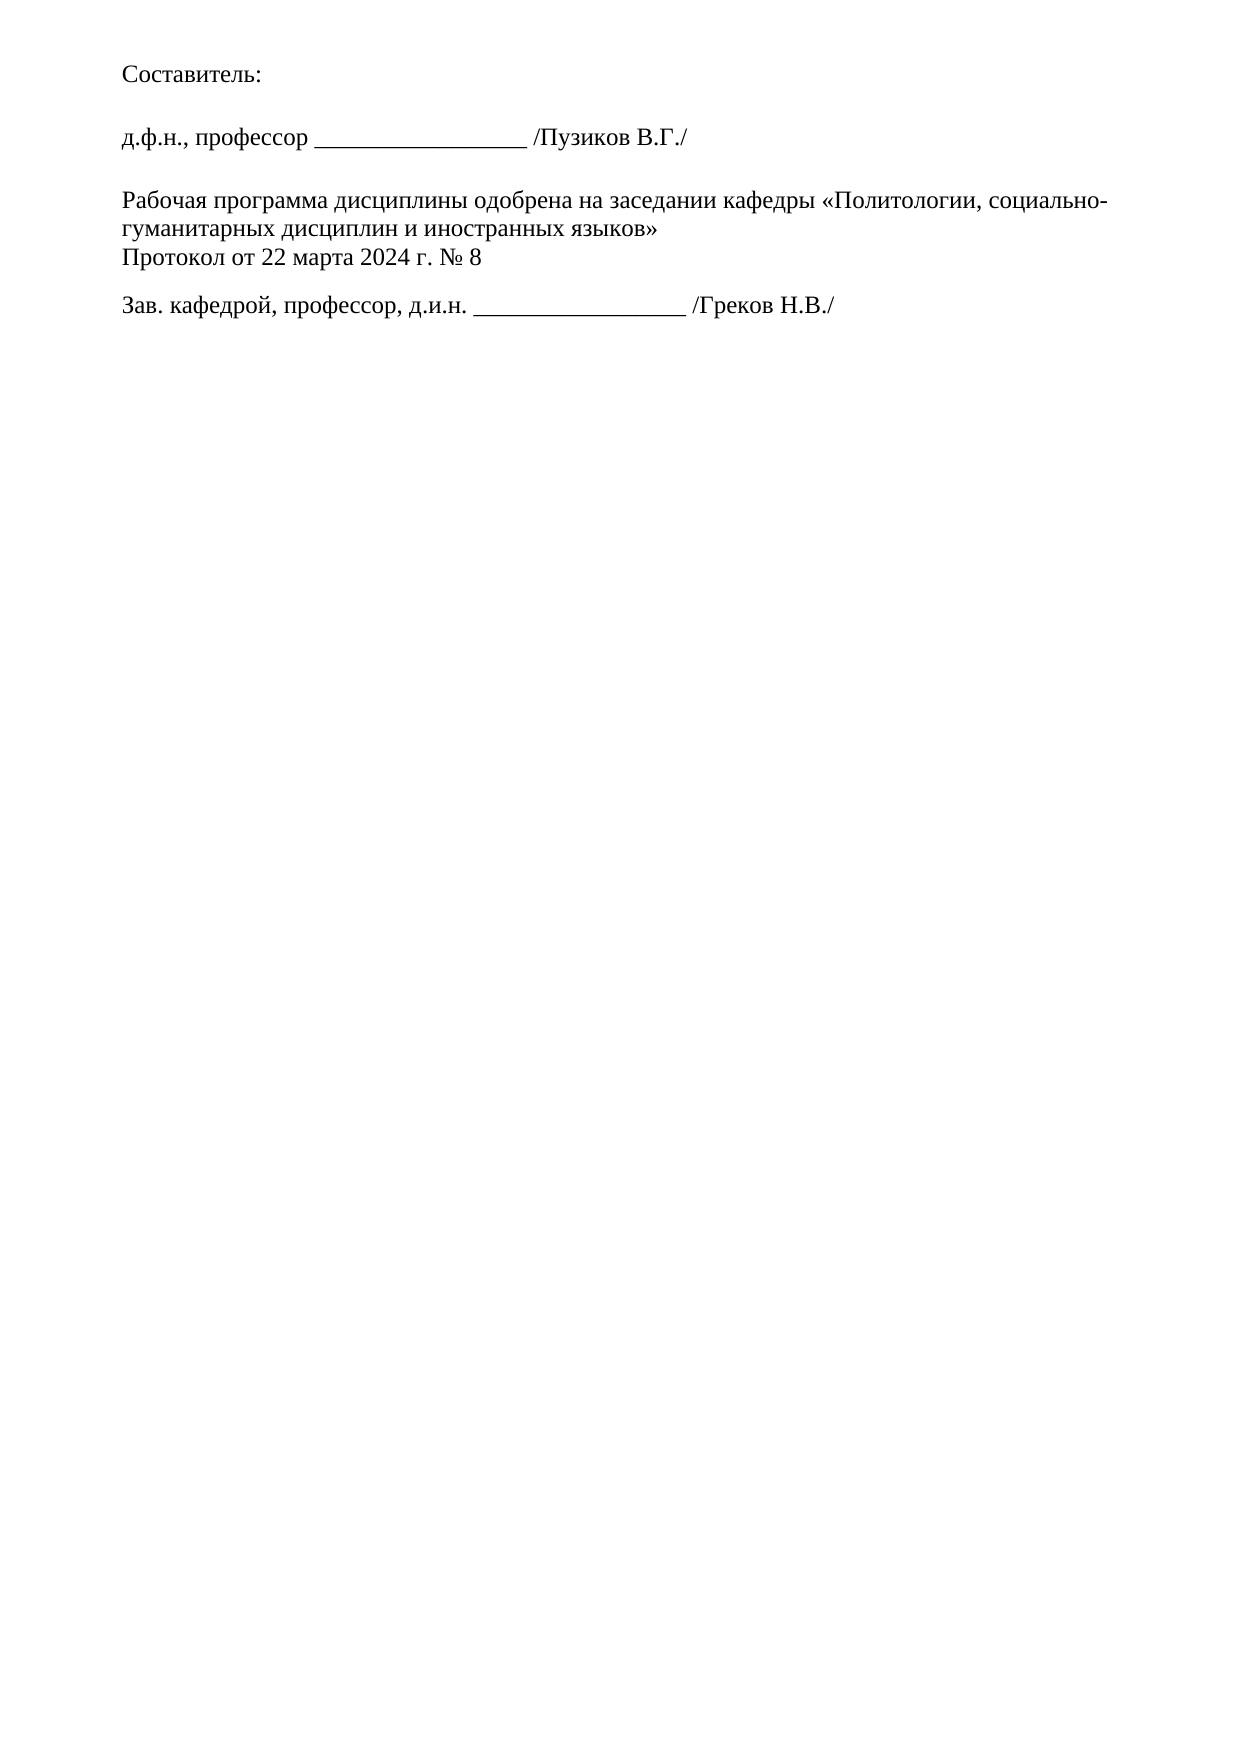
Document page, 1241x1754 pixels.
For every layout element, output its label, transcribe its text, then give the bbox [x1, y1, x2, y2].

table_header Составитель: д.ф.н., профессор _________________ /Пузиков В.Г./ Рабочая программа дисциплины одобрена на заседании кафедры «Политологии, социально- гуманитарных дисциплин и иностранных языков» Протокол от 22 марта 2024 г. № 8 [118, 59, 1240, 291]
table_cell Зав. кафедрой, профессор, д.и.н. _________________ /Греков Н.В./ [118, 291, 1240, 319]
